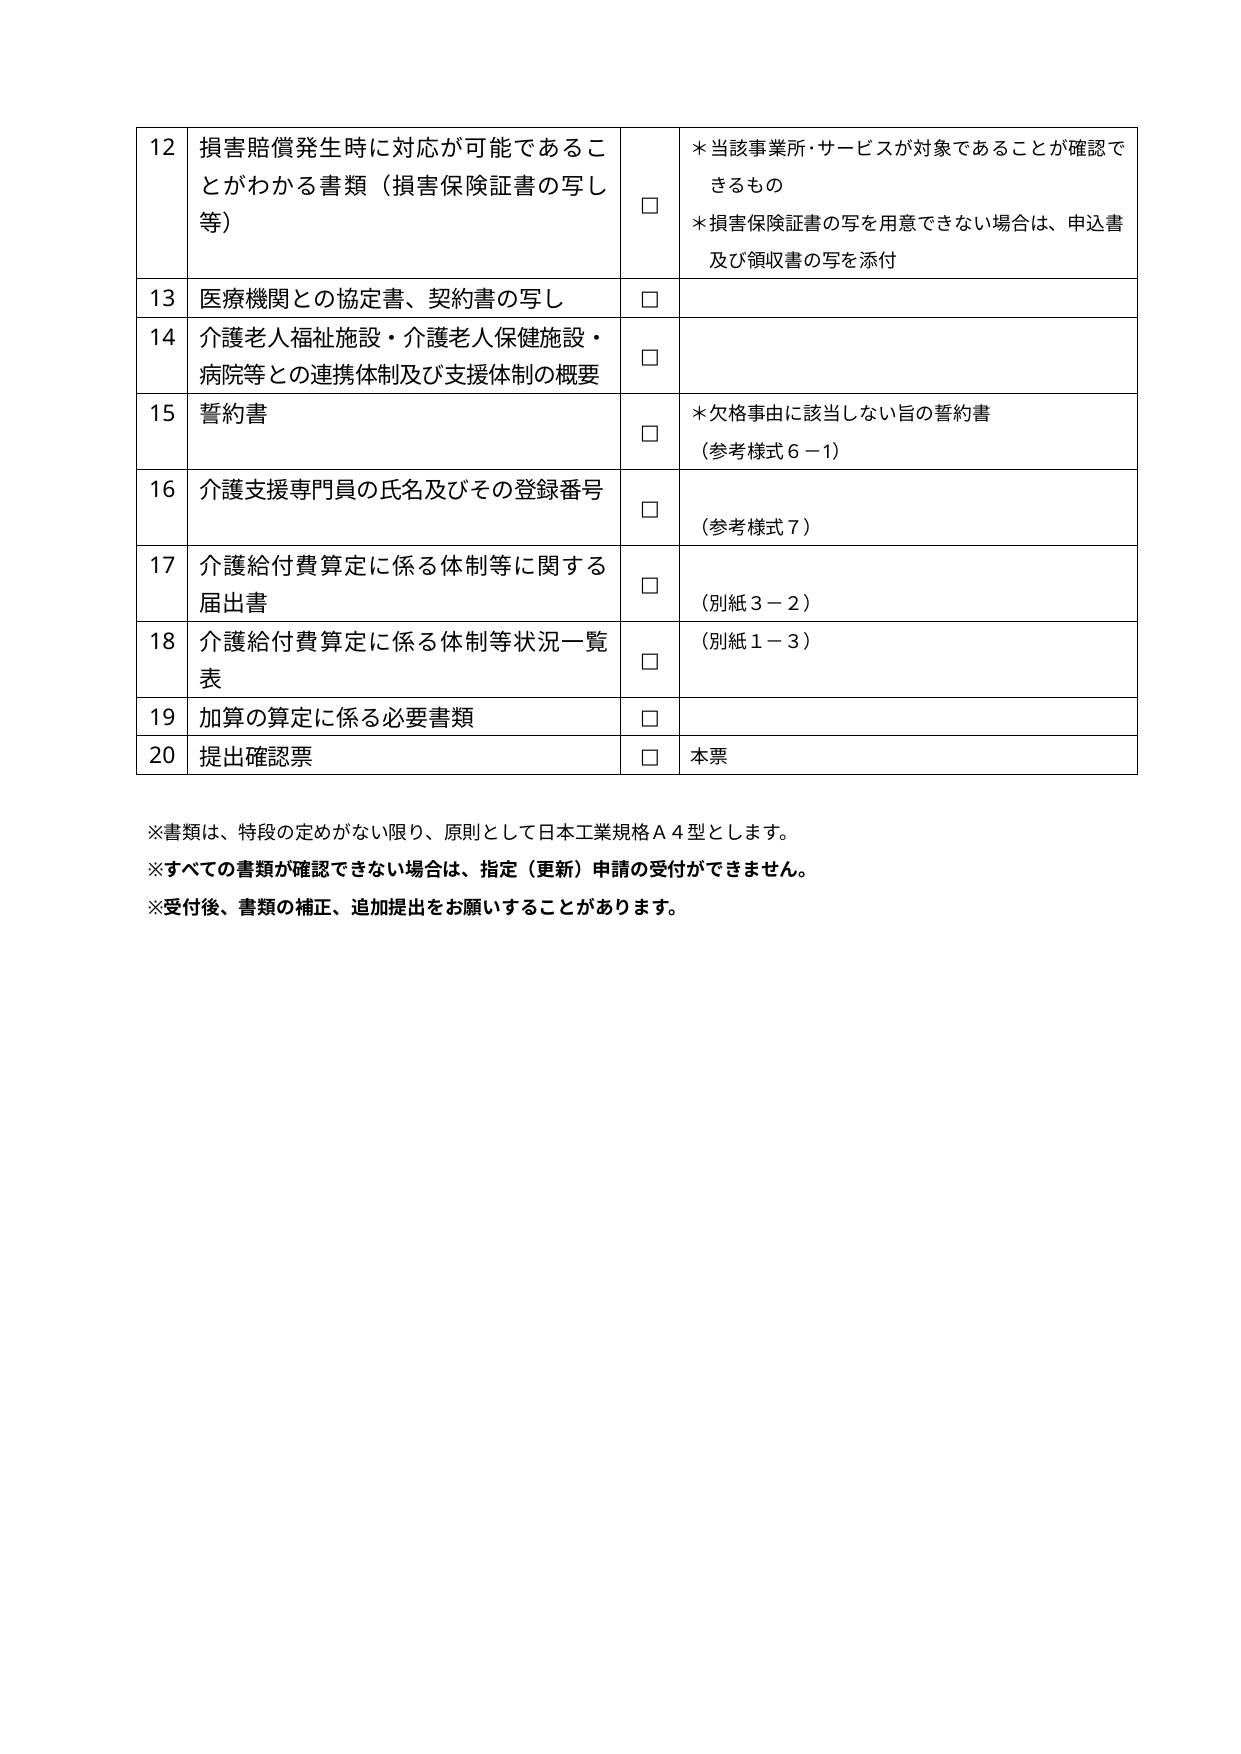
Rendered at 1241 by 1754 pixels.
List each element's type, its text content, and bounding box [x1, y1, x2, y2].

table_cell □ [621, 736, 679, 774]
table_cell 誓約書 [188, 394, 620, 469]
table_cell 介護給付費算定に係る体制等に関する届出書 [188, 546, 620, 621]
table_cell □ [621, 394, 679, 469]
table_cell 15 [137, 394, 187, 469]
table_cell 12 [137, 128, 187, 278]
table_cell □ [621, 698, 679, 735]
table_cell □ [621, 470, 679, 545]
text ※書類は、特段の定めがない限り、原則として日本工業規格Ａ４型とします。 [148, 812, 1140, 850]
table_cell 医療機関との協定書、契約書の写し [188, 279, 620, 317]
table_cell 加算の算定に係る必要書類 [188, 698, 620, 735]
table_cell （別紙１－３） [680, 622, 1137, 697]
table_cell □ [621, 622, 679, 697]
table_cell 介護老人福祉施設・介護老人保健施設・病院等との連携体制及び支援体制の概要 [188, 318, 620, 393]
table_cell （参考様式７） [680, 470, 1137, 545]
table_cell 本票 [680, 736, 1137, 774]
table_cell 14 [137, 318, 187, 393]
table_cell □ [621, 546, 679, 621]
table_cell 13 [137, 279, 187, 317]
table_cell 16 [137, 470, 187, 545]
table_cell ＊欠格事由に該当しない旨の誓約書 （参考様式６－1） [680, 394, 1137, 469]
text ※受付後、書類の補正、追加提出をお願いすることがあります。 [148, 887, 1140, 925]
table_cell □ [621, 318, 679, 393]
table_cell 提出確認票 [188, 736, 620, 774]
table_cell 介護給付費算定に係る体制等状況一覧表 [188, 622, 620, 697]
table_cell 損害賠償発生時に対応が可能であることがわかる書類（損害保険証書の写し等） [188, 128, 620, 278]
table_cell □ [621, 128, 679, 278]
table_cell 17 [137, 546, 187, 621]
table_cell 18 [137, 622, 187, 697]
table_cell 介護支援専門員の氏名及びその登録番号 [188, 470, 620, 545]
table_cell [680, 318, 1137, 393]
table_cell [680, 698, 1137, 735]
table_cell 20 [137, 736, 187, 774]
table_cell 19 [137, 698, 187, 735]
table_cell ＊当該事業所･サービスが対象であることが確認できるもの ＊損害保険証書の写を用意できない場合は、申込書及び領収書の写を添付 [680, 128, 1137, 278]
text ※すべての書類が確認できない場合は、指定（更新）申請の受付ができません。 [148, 850, 1140, 887]
table_cell （別紙３－２） [680, 546, 1137, 621]
table_cell □ [621, 279, 679, 317]
table_cell [680, 279, 1137, 317]
